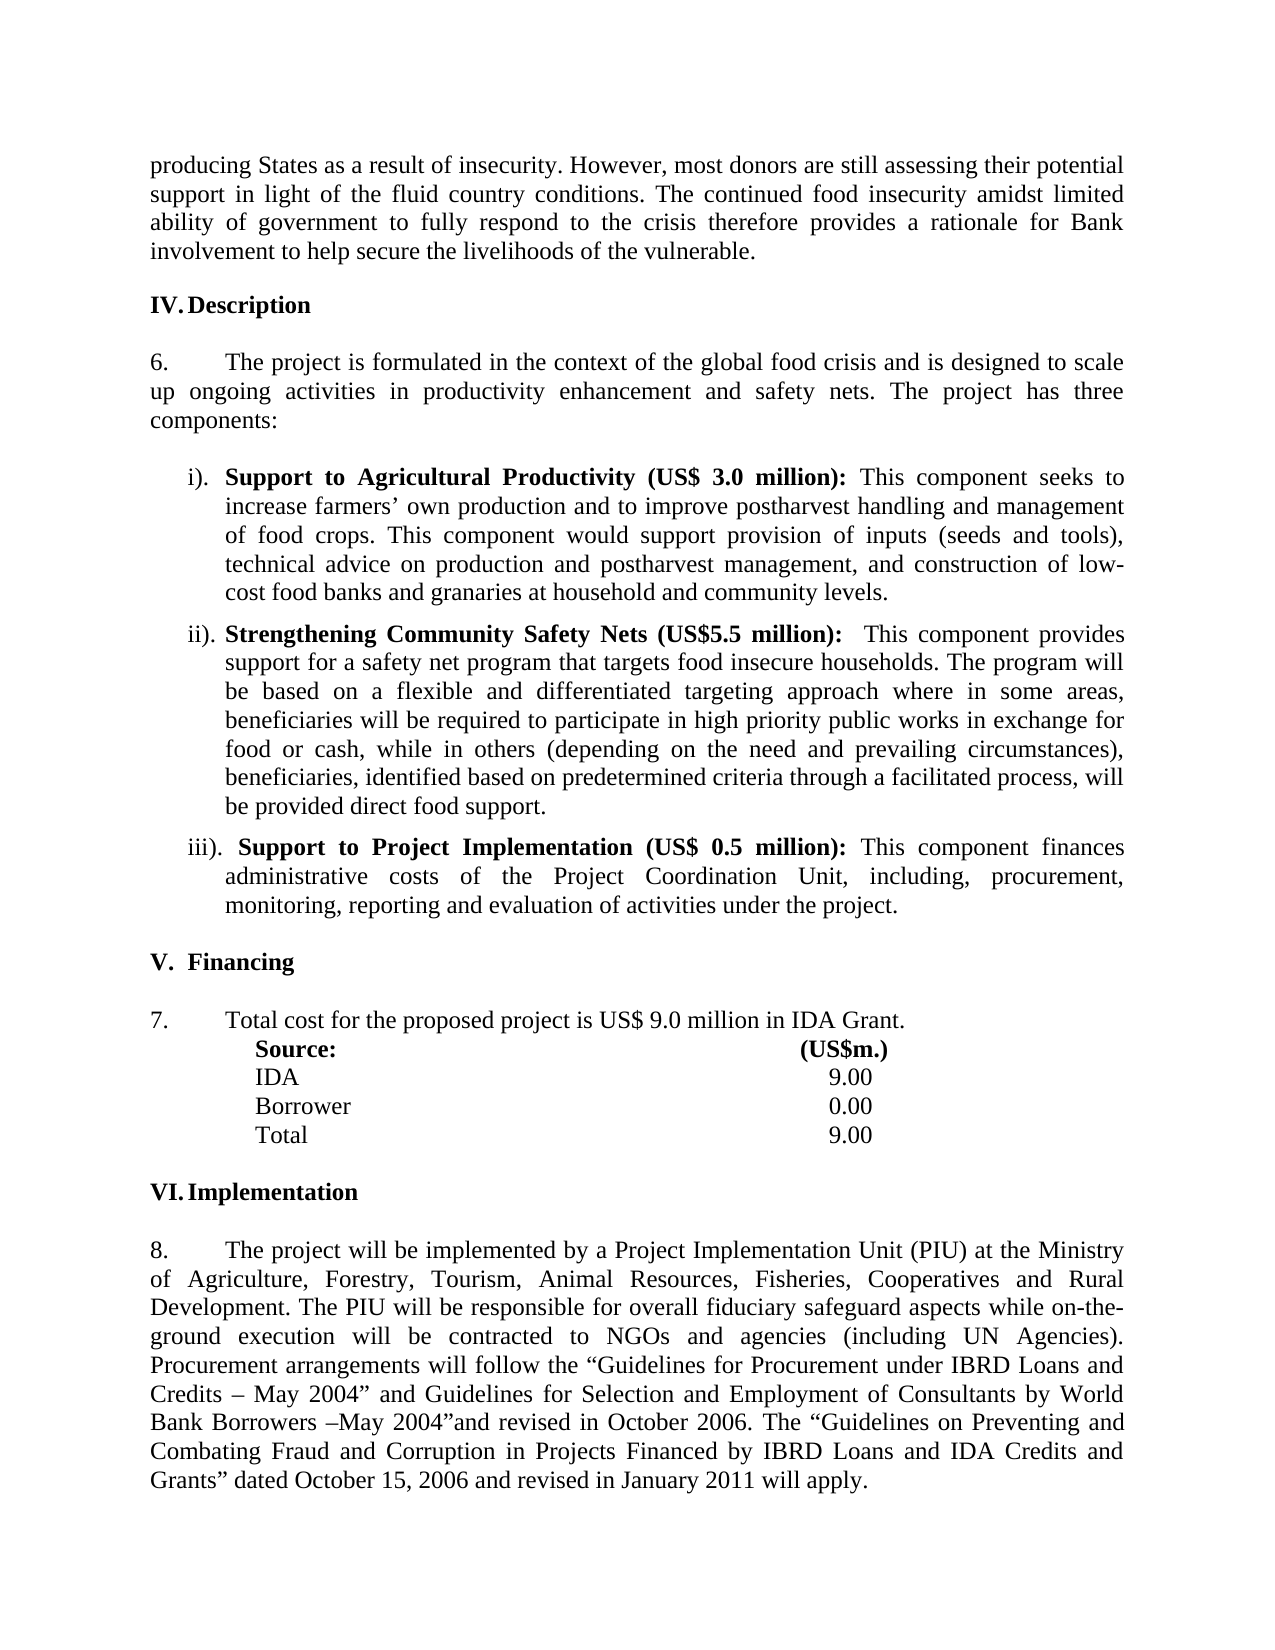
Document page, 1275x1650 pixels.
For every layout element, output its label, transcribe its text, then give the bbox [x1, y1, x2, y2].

list The project is formulated in the context of the global food crisis and is designed to scale up ongoing activities in productivity enhancement and safety nets. The project has three components: [150, 347, 1125, 434]
list Support to Project Implementation (US$ 0.5 million): This component finances administrative costs of the Project Coordination Unit, including, procurement, monitoring, reporting and evaluation of activities under the project. [187, 832, 1125, 919]
list The project will be implemented by a Project Implementation Unit (PIU) at the Ministry of Agriculture, Forestry, Tourism, Animal Resources, Fisheries, Cooperatives and Rural Development. The PIU will be responsible for overall fiduciary safeguard aspects while on-the-ground execution will be contracted to NGOs and agencies (including UN Agencies). Procurement arrangements will follow the “Guidelines for Procurement under IBRD Loans and Credits – May 2004” and Guidelines for Selection and Employment of Consultants by World Bank Borrowers –May 2004”and revised in October 2006. The “Guidelines on Preventing and Combating Fraud and Corruption in Projects Financed by IBRD Loans and IDA Credits and Grants” dated October 15, 2006 and revised in January 2011 will apply. [150, 1235, 1125, 1494]
table_header Source: [244, 1034, 647, 1062]
table_cell 9.00 [647, 1120, 1041, 1149]
table_cell 9.00 [647, 1063, 1041, 1091]
table_cell IDA [244, 1063, 647, 1091]
list Strengthening Community Safety Nets (US$5.5 million): This component provides support for a safety net program that targets food insecure households. The program will be based on a flexible and differentiated targeting approach where in some areas, beneficiaries will be required to participate in high priority public works in exchange for food or cash, while in others (depending on the need and prevailing circumstances), beneficiaries, identified based on predetermined criteria through a facilitated process, will be provided direct food support. [187, 619, 1125, 820]
list Financing [150, 947, 1125, 976]
list Implementation [150, 1177, 1125, 1206]
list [150, 150, 1125, 265]
list Total cost for the proposed project is US$ 9.0 million in IDA Grant. [150, 1005, 1125, 1034]
table_cell Total [244, 1120, 647, 1149]
table_header (US$m.) [647, 1034, 1041, 1062]
list Description [150, 290, 1125, 319]
table_cell Borrower [244, 1091, 647, 1120]
list Support to Agricultural Productivity (US$ 3.0 million): This component seeks to increase farmers’ own production and to improve postharvest handling and management of food crops. This component would support provision of inputs (seeds and tools), technical advice on production and postharvest management, and construction of low-cost food banks and granaries at household and community levels. [187, 462, 1125, 606]
table_cell 0.00 [647, 1091, 1041, 1120]
